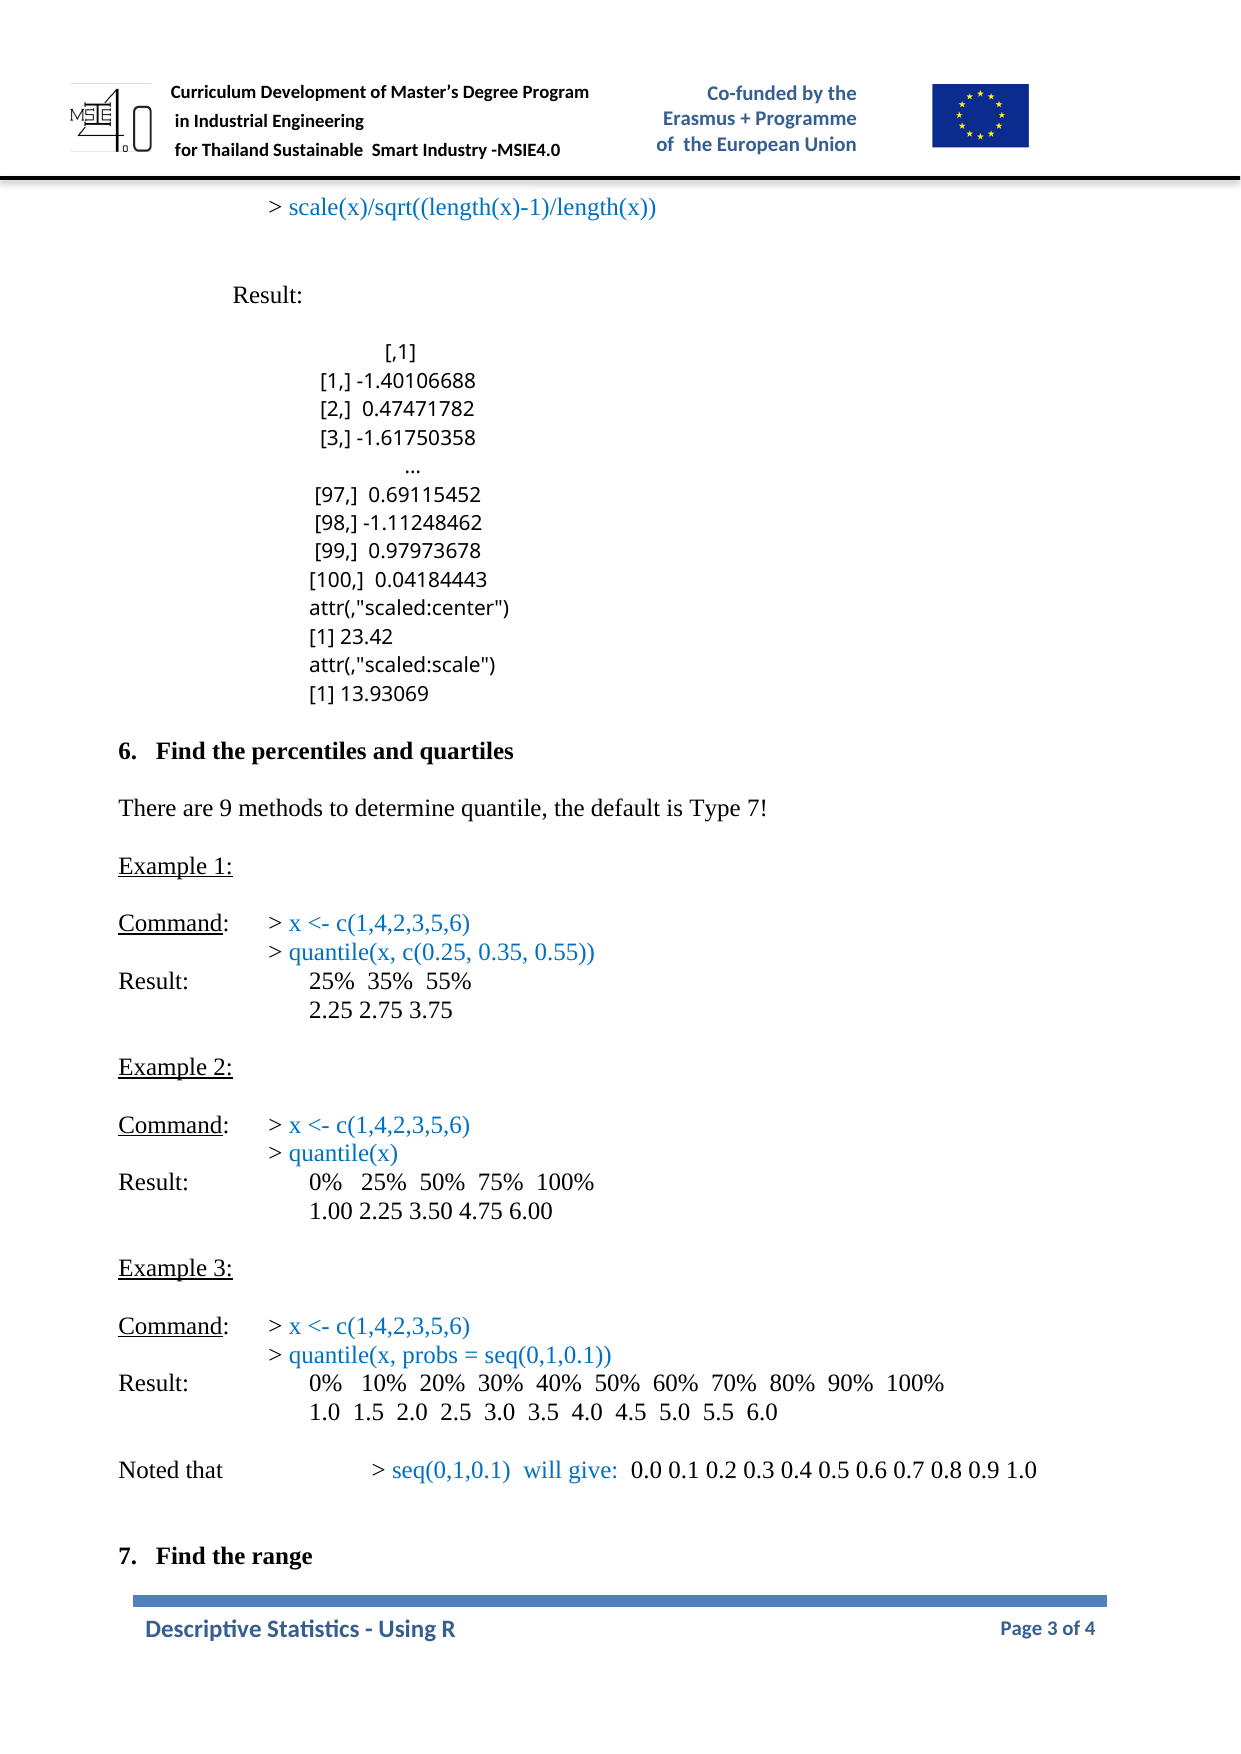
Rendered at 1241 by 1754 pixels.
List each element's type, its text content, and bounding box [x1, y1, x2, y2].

text Result: [118, 280, 1122, 309]
text [,1] [309, 337, 1122, 366]
text There are 9 methods to determine quantile, the default is Type 7! [118, 793, 1122, 822]
text [1,] -1.40106688 [309, 366, 1122, 394]
text Example 3: [118, 1253, 1122, 1282]
text Noted that > seq(0,1,0.1) will give: 0.0 0.1 0.2 0.3 0.4 0.5 0.6 0.7 0.8 0.9 1.0 [118, 1455, 1122, 1483]
text > quantile(x) [118, 1138, 1122, 1167]
text [98,] -1.11248462 [309, 508, 1122, 537]
list Find the percentiles and quartiles [118, 736, 1122, 765]
text attr(,"scaled:center") [309, 593, 1122, 622]
text [100,] 0.04184443 [309, 565, 1122, 593]
text 2.25 2.75 3.75 [118, 995, 1122, 1023]
text > quantile(x, c(0.25, 0.35, 0.55)) [118, 937, 1122, 966]
text Example 2: [118, 1052, 1122, 1081]
text Result: 25% 35% 55% [118, 966, 1122, 995]
picture [925, 84, 1033, 155]
text … [309, 451, 1122, 480]
text [3,] -1.61750358 [309, 423, 1122, 451]
text [1] 23.42 [309, 622, 1122, 650]
text [97,] 0.69115452 [309, 480, 1122, 508]
text [1] 13.93069 [309, 679, 1122, 707]
text 1.0 1.5 2.0 2.5 3.0 3.5 4.0 4.5 5.0 5.5 6.0 [118, 1397, 1122, 1426]
text Command: > x <- c(1,4,2,3,5,6) [118, 1110, 1122, 1138]
text 1.00 2.25 3.50 4.75 6.00 [118, 1196, 1122, 1225]
list Find the range [118, 1541, 1122, 1570]
text Command: > x <- c(1,4,2,3,5,6) [118, 908, 1122, 937]
text Example 1: [118, 851, 1122, 880]
picture [70, 83, 152, 152]
text Command: > x <- c(1,4,2,3,5,6) [118, 1311, 1122, 1340]
text attr(,"scaled:scale") [309, 650, 1122, 679]
text > quantile(x, probs = seq(0,1,0.1)) [118, 1340, 1122, 1368]
text Result: 0% 25% 50% 75% 100% [118, 1167, 1122, 1196]
text > scale(x)/sqrt((length(x)-1)/length(x)) [118, 192, 1122, 221]
text Result: 0% 10% 20% 30% 40% 50% 60% 70% 80% 90% 100% [118, 1368, 1122, 1397]
text [99,] 0.97973678 [309, 537, 1122, 565]
text [2,] 0.47471782 [309, 394, 1122, 423]
